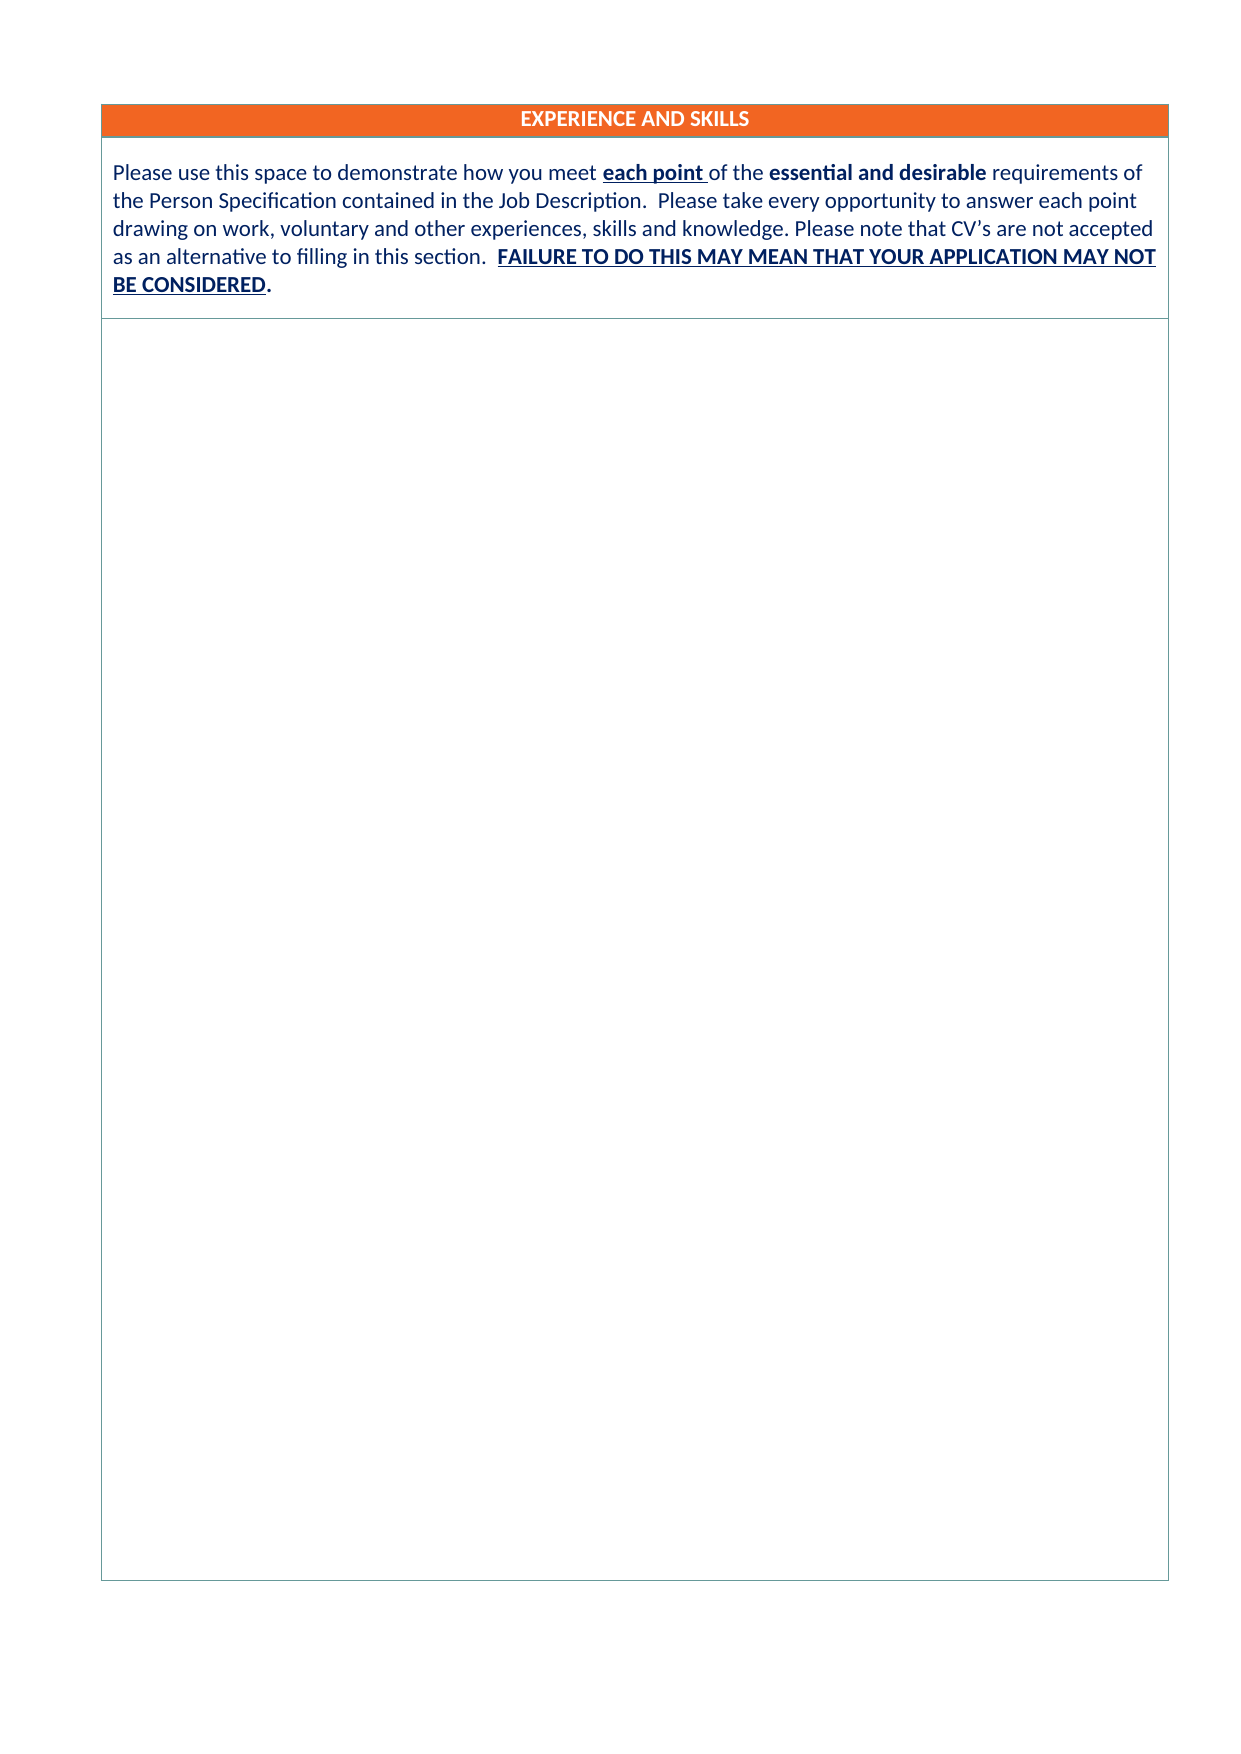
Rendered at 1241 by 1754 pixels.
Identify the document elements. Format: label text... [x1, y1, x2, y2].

table_cell [102, 319, 1168, 1580]
table_header EXPERIENCE AND SKILLS [102, 105, 1168, 136]
table_cell Please use this space to demonstrate how you meet each point of the essential and desirable requirements of the Person Specification contained in the Job Description. Please take every opportunity to answer each point drawing on work, voluntary and other experiences, skills and knowledge. Please note that CV’s are not accepted as an alternative to filling in this section. FAILURE TO DO THIS MAY MEAN THAT YOUR APPLICATION MAY NOT BE CONSIDERED. [102, 138, 1168, 318]
